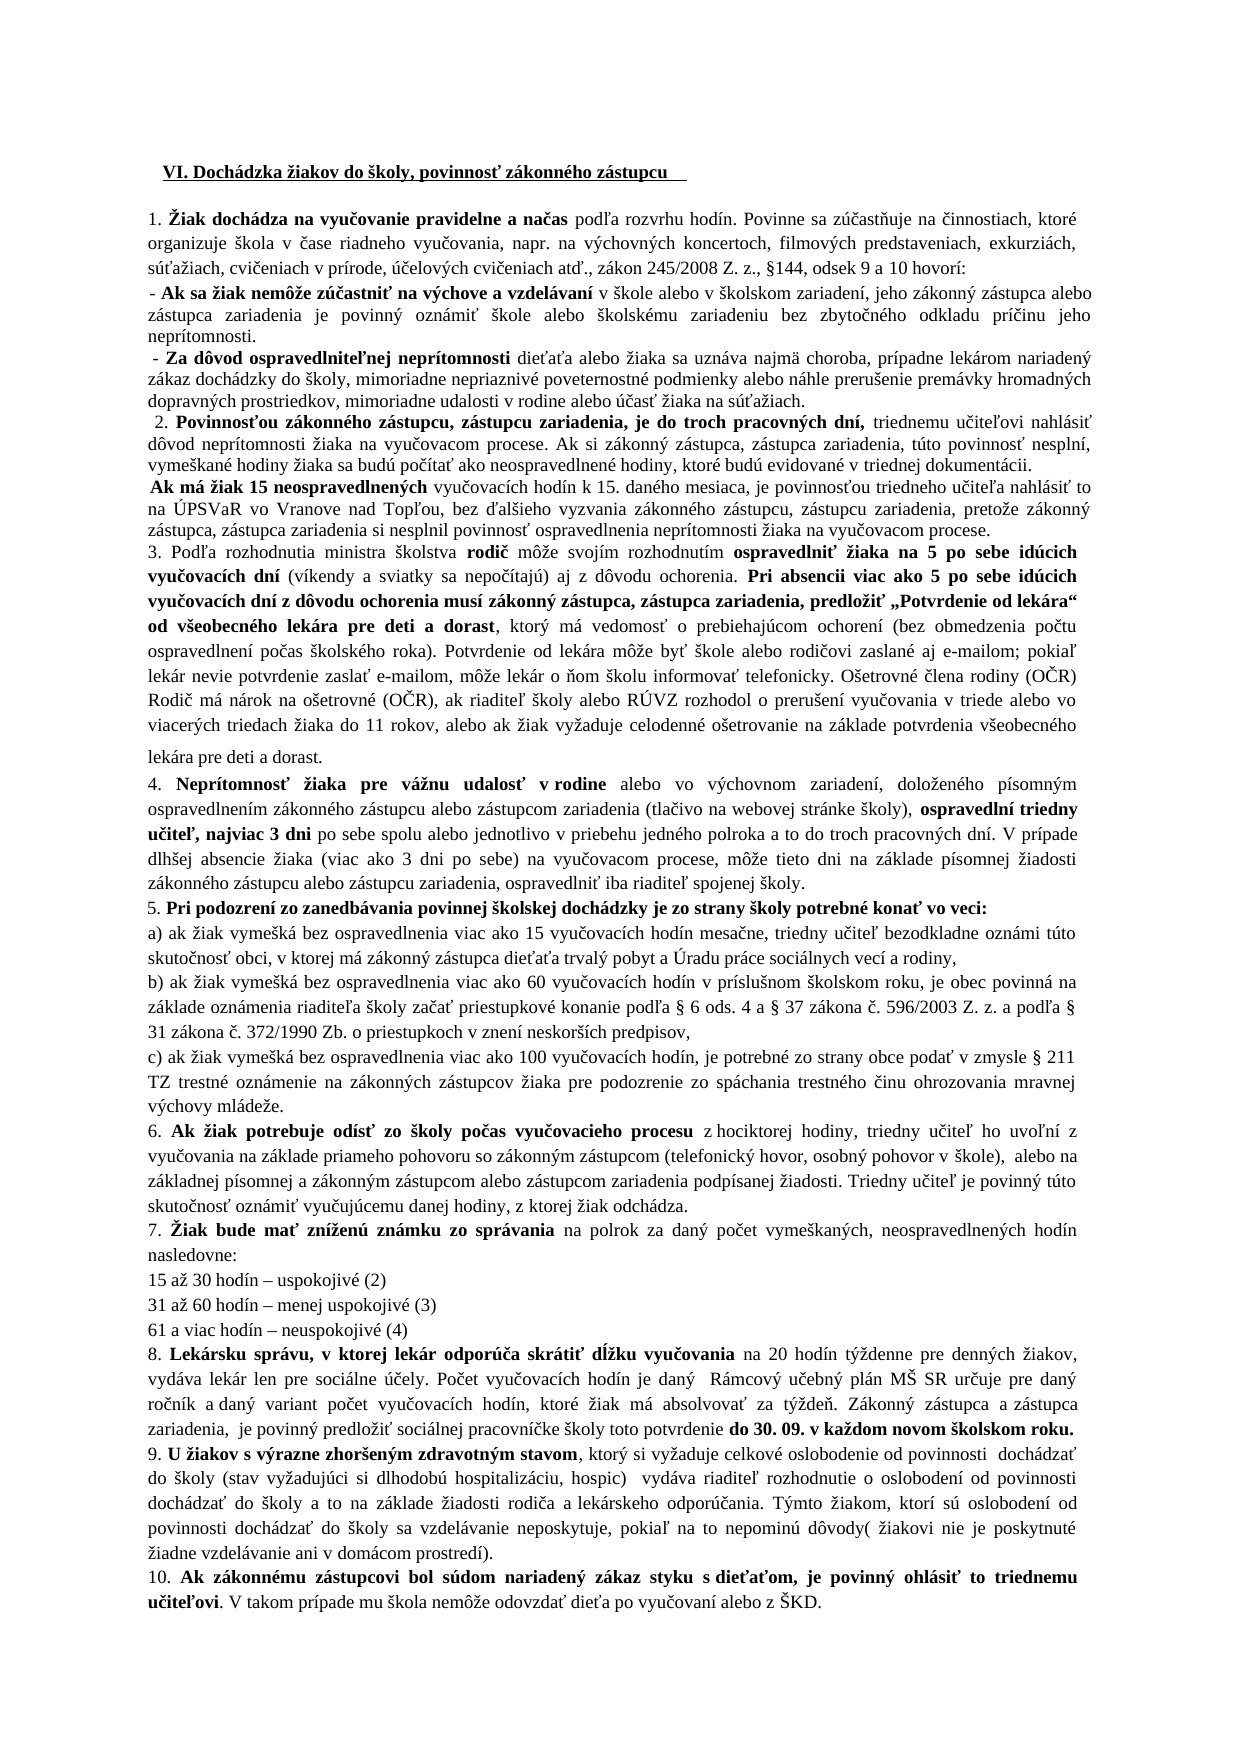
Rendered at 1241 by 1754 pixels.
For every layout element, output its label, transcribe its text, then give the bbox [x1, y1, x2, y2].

subtitle VI. Dochádzka žiakov do školy, povinnosť zákonného zástupcu [162, 161, 1093, 183]
text 5. Pri podozrení zo zanedbávania povinnej školskej dochádzky je zo strany školy potrebné konať vo veci: [133, 897, 1078, 918]
text a) ak žiak vymešká bez ospravedlnenia viac ako 15 vyučovacích hodín mesačne, triedny učiteľ bezodkladne oznámi túto skutočnosť obci, v ktorej má zákonný zástupca dieťaťa trvalý pobyt a Úradu práce sociálnych vecí a rodiny, [148, 922, 1078, 968]
text 1. Žiak dochádza na vyučovanie pravidelne a načas podľa rozvrhu hodín. Povinne sa zúčastňuje na činnostiach, ktoré organizuje škola v čase riadneho vyučovania, napr. na výchovných koncertoch, filmových predstaveniach, exkurziách, súťažiach, cvičeniach v prírode, účelových cvičeniach atď., zákon 245/2008 Z. z., §144, odsek 9 a 10 hovorí: [148, 207, 1078, 279]
text 10. Ak zákonnému zástupcovi bol súdom nariadený zákaz styku s dieťaťom, je povinný ohlásiť to triednemu učiteľovi. V takom prípade mu škola nemôže odovzdať dieťa po vyučovaní alebo z ŠKD. [148, 1566, 1078, 1613]
text 4. Neprítomnosť žiaka pre vážnu udalosť v rodine alebo vo výchovnom zariadení, doloženého písomným ospravedlnením zákonného zástupcu alebo zástupcom zariadenia (tlačivo na webovej stránke školy), ospravedlní triedny učiteľ, najviac 3 dni po sebe spolu alebo jednotlivo v priebehu jedného polroka a to do troch pracovných dní. V prípade dlhšej absencie žiaka (viac ako 3 dni po sebe) na vyučovacom procese, môže tieto dni na základe písomnej žiadosti zákonného zástupcu alebo zástupcu zariadenia, ospravedlniť iba riaditeľ spojenej školy. [148, 773, 1078, 894]
text 6. Ak žiak potrebuje odísť zo školy počas vyučovacieho procesu z hociktorej hodiny, triedny učiteľ ho uvoľní z vyučovania na základe priameho pohovoru so zákonným zástupcom (telefonický hovor, osobný pohovor v škole), alebo na základnej písomnej a zákonným zástupcom alebo zástupcom zariadenia podpísanej žiadosti. Triedny učiteľ je povinný túto skutočnosť oznámiť vyučujúcemu danej hodiny, z ktorej žiak odchádza. [148, 1120, 1078, 1216]
text 7. Žiak bude mať zníženú známku zo správania na polrok za daný počet vymeškaných, neospravedlnených hodín nasledovne: [148, 1219, 1078, 1266]
text - Za dôvod ospravedlniteľnej neprítomnosti dieťaťa alebo žiaka sa uznáva najmä choroba, prípadne lekárom nariadený zákaz dochádzky do školy, mimoriadne nepriaznivé poveternostné podmienky alebo náhle prerušenie premávky hromadných dopravných prostriedkov, mimoriadne udalosti v rodine alebo účasť žiaka na súťažiach. [133, 347, 1093, 411]
text - Ak sa žiak nemôže zúčastniť na výchove a vzdelávaní v škole alebo v školskom zariadení, jeho zákonný zástupca alebo zástupca zariadenia je povinný oznámiť škole alebo školskému zariadeniu bez zbytočného odkladu príčinu jeho neprítomnosti. [133, 282, 1093, 347]
text 8. Lekársku správu, v ktorej lekár odporúča skrátiť dĺžku vyučovania na 20 hodín týždenne pre denných žiakov, vydáva lekár len pre sociálne účely. Počet vyučovacích hodín je daný Rámcový učebný plán MŠ SR určuje pre daný ročník a daný variant počet vyučovacích hodín, ktoré žiak má absolvovať za týždeň. Zákonný zástupca a zástupca zariadenia, je povinný predložiť sociálnej pracovníčke školy toto potvrdenie do 30. 09. v každom novom školskom roku. [148, 1343, 1078, 1439]
text c) ak žiak vymešká bez ospravedlnenia viac ako 100 vyučovacích hodín, je potrebné zo strany obce podať v zmysle § 211 TZ trestné oznámenie na zákonných zástupcov žiaka pre podozrenie zo spáchania trestného činu ohrozovania mravnej výchovy mládeže. [148, 1046, 1078, 1117]
text 15 až 30 hodín – uspokojivé (2) [148, 1269, 1078, 1290]
text 61 a viac hodín – neuspokojivé (4) [148, 1318, 1078, 1340]
text 3. Podľa rozhodnutia ministra školstva rodič môže svojím rozhodnutím ospravedlniť žiaka na 5 po sebe idúcich vyučovacích dní (víkendy a sviatky sa nepočítajú) aj z dôvodu ochorenia. Pri absencii viac ako 5 po sebe idúcich vyučovacích dní z dôvodu ochorenia musí zákonný zástupca, zástupca zariadenia, predložiť „Potvrdenie od lekára“ od všeobecného lekára pre deti a dorast, ktorý má vedomosť o prebiehajúcom ochorení (bez obmedzenia počtu ospravedlnení počas školského roka). Potvrdenie od lekára môže byť škole alebo rodičovi zaslané aj e-mailom; pokiaľ lekár nevie potvrdenie zaslať e-mailom, môže lekár o ňom školu informovať telefonicky. Ošetrovné člena rodiny (OČR) Rodič má nárok na ošetrovné (OČR), ak riaditeľ školy alebo RÚVZ rozhodol o prerušení vyučovania v triede alebo vo viacerých triedach žiaka do 11 rokov, alebo ak žiak vyžaduje celodenné ošetrovanie na základe potvrdenia všeobecného lekára pre deti a dorast. [148, 541, 1078, 769]
text b) ak žiak vymešká bez ospravedlnenia viac ako 60 vyučovacích hodín v príslušnom školskom roku, je obec povinná na základe oznámenia riaditeľa školy začať priestupkové konanie podľa § 6 ods. 4 a § 37 zákona č. 596/2003 Z. z. a podľa § 31 zákona č. 372/1990 Zb. o priestupkoch v znení neskorších predpisov, [148, 971, 1078, 1042]
text 2. Povinnosťou zákonného zástupcu, zástupcu zariadenia, je do troch pracovných dní, triednemu učiteľovi nahlásiť dôvod neprítomnosti žiaka na vyučovacom procese. Ak si zákonný zástupca, zástupca zariadenia, túto povinnosť nesplní, vymeškané hodiny žiaka sa budú počítať ako neospravedlnené hodiny, ktoré budú evidované v triednej dokumentácii. [133, 411, 1093, 476]
text 9. U žiakov s výrazne zhoršeným zdravotným stavom, ktorý si vyžaduje celkové oslobodenie od povinnosti dochádzať do školy (stav vyžadujúci si dlhodobú hospitalizáciu, hospic) vydáva riaditeľ rozhodnutie o oslobodení od povinnosti dochádzať do školy a to na základe žiadosti rodiča a lekárskeho odporúčania. Týmto žiakom, ktorí sú oslobodení od povinnosti dochádzať do školy sa vzdelávanie neposkytuje, pokiaľ na to nepominú dôvody( žiakovi nie je poskytnuté žiadne vzdelávanie ani v domácom prostredí). [148, 1442, 1078, 1563]
text Ak má žiak 15 neospravedlnených vyučovacích hodín k 15. daného mesiaca, je povinnosťou triedneho učiteľa nahlásiť to na ÚPSVaR vo Vranove nad Topľou, bez ďalšieho vyzvania zákonného zástupcu, zástupcu zariadenia, pretože zákonný zástupca, zástupca zariadenia si nesplnil povinnosť ospravedlnenia neprítomnosti žiaka na vyučovacom procese. [133, 476, 1093, 541]
text 31 až 60 hodín – menej uspokojivé (3) [148, 1294, 1078, 1315]
